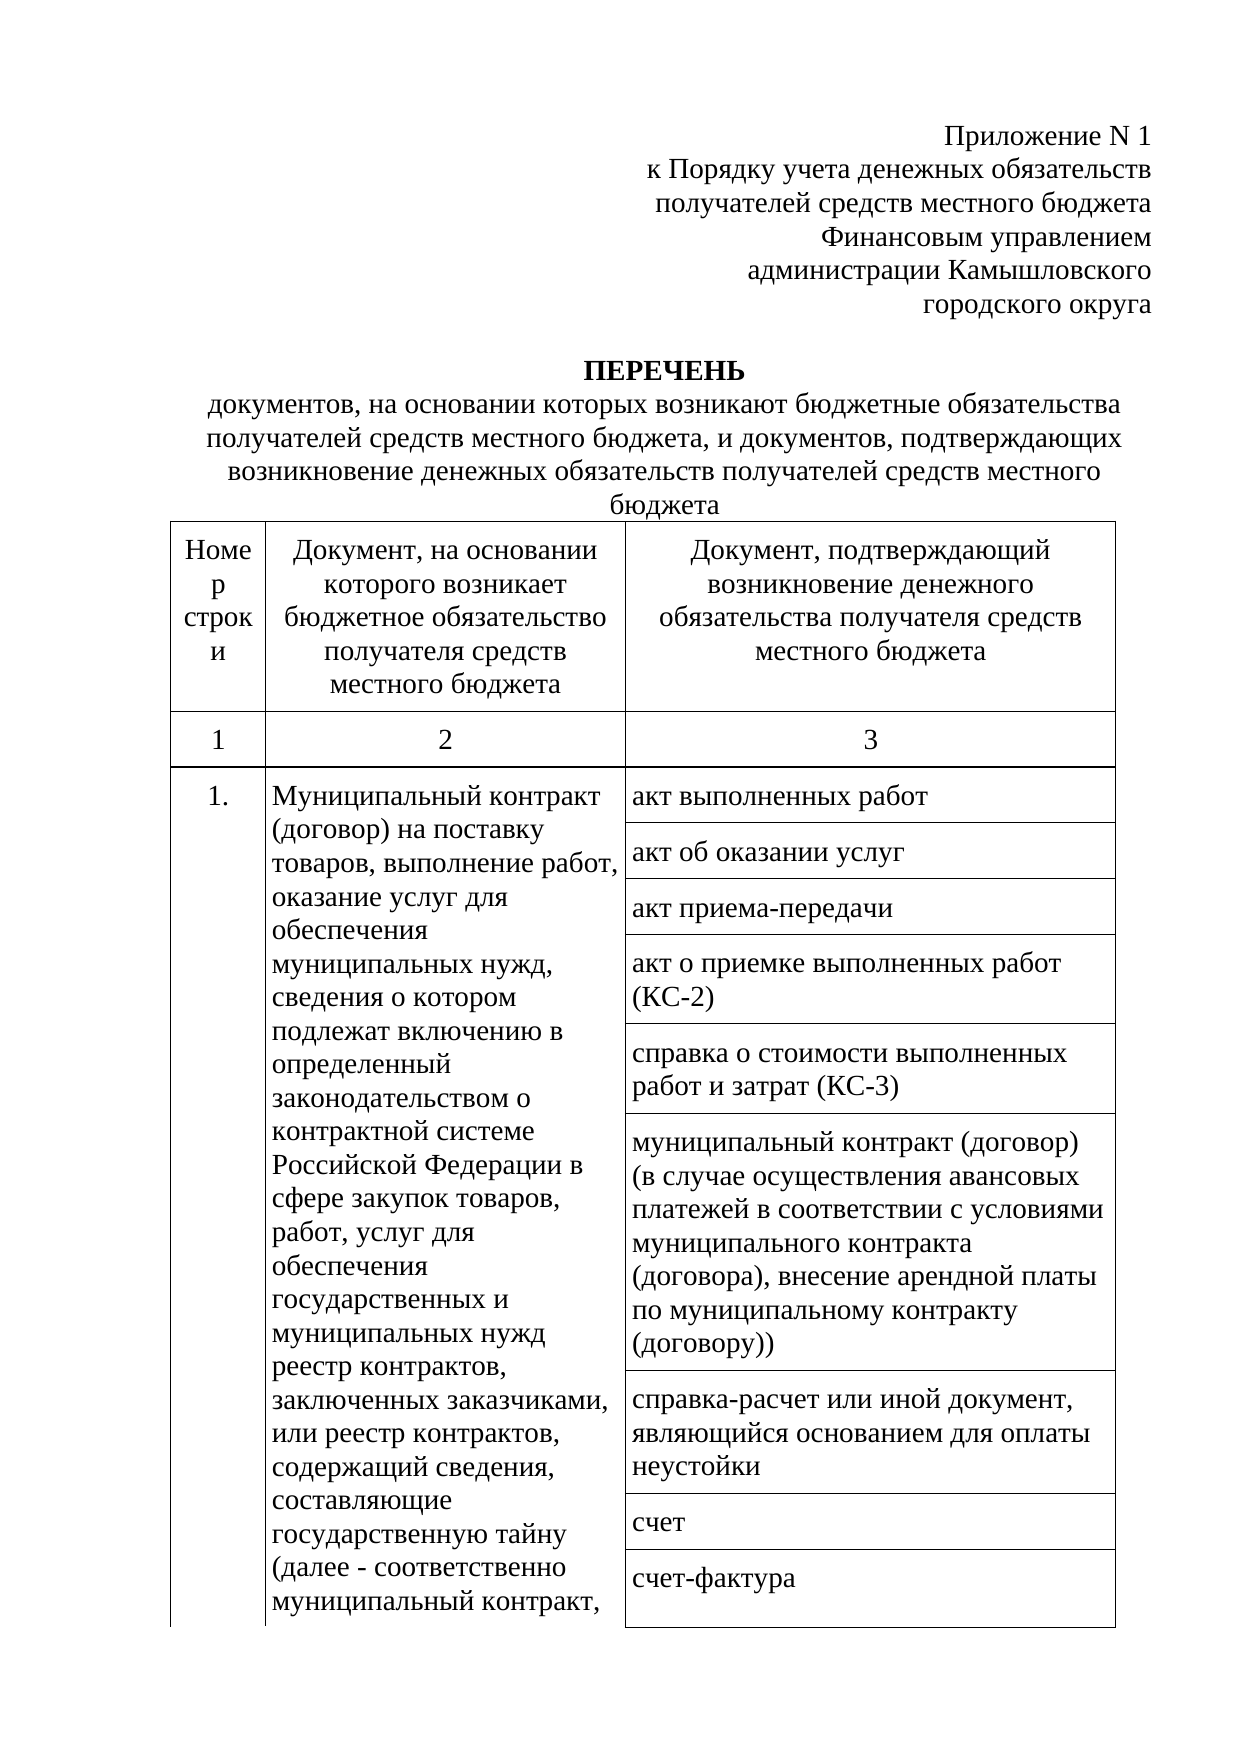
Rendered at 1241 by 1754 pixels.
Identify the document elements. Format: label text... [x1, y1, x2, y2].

table_cell акт об оказании услуг [626, 823, 1115, 878]
text к Порядку учета денежных обязательств [177, 152, 1152, 185]
title документов, на основании которых возникают бюджетные обязательства получателей средств местного бюджета, и документов, подтверждающих возникновение денежных обязательств получателей средств местного бюджета [177, 386, 1152, 521]
table_cell справка-расчет или иной документ, являющийся основанием для оплаты неустойки [626, 1371, 1115, 1493]
table_cell акт приема-передачи [626, 879, 1115, 934]
table_cell счет-фактура [626, 1550, 1115, 1627]
text администрации Камышловского [177, 252, 1152, 286]
table_cell 1 [171, 712, 265, 766]
table_header Номер строки [171, 522, 265, 711]
table_cell 2 [266, 712, 625, 766]
text Финансовым управлением [177, 219, 1152, 252]
table_cell Муниципальный контракт (договор) на поставку товаров, выполнение работ, оказание услуг для обеспечения муниципальных нужд, сведения о котором подлежат включению в определенный законодательством о контрактной системе Российской Федерации в сфере закупок товаров, работ, услуг для обеспечения государственных и муниципальных нужд реестр контрактов, заключенных заказчиками, или реестр контрактов, содержащий сведения, составляющие государственную тайну (далее - соответственно муниципальный контракт, реестр контрактов) [265, 768, 625, 1627]
text получателей средств местного бюджета [177, 185, 1152, 219]
table_header Документ, подтверждающий возникновение денежного обязательства получателя средств местного бюджета [626, 522, 1115, 711]
table_cell акт выполненных работ [626, 768, 1115, 822]
text Приложение N 1 [177, 118, 1152, 152]
title ПЕРЕЧЕНЬ [177, 353, 1152, 386]
table_cell справка о стоимости выполненных работ и затрат (КС-3) [626, 1024, 1115, 1113]
text городского округа [177, 286, 1152, 319]
table_cell счет [626, 1494, 1115, 1548]
table_cell муниципальный контракт (договор) (в случае осуществления авансовых платежей в соответствии с условиями муниципального контракта (договора), внесение арендной платы по муниципальному контракту (договору)) [626, 1114, 1115, 1370]
table_cell 3 [626, 712, 1115, 766]
table_header Документ, на основании которого возникает бюджетное обязательство получателя средств местного бюджета [266, 522, 625, 711]
table_cell 1. [171, 768, 265, 1627]
table_cell акт о приемке выполненных работ (КС-2) [626, 935, 1115, 1023]
